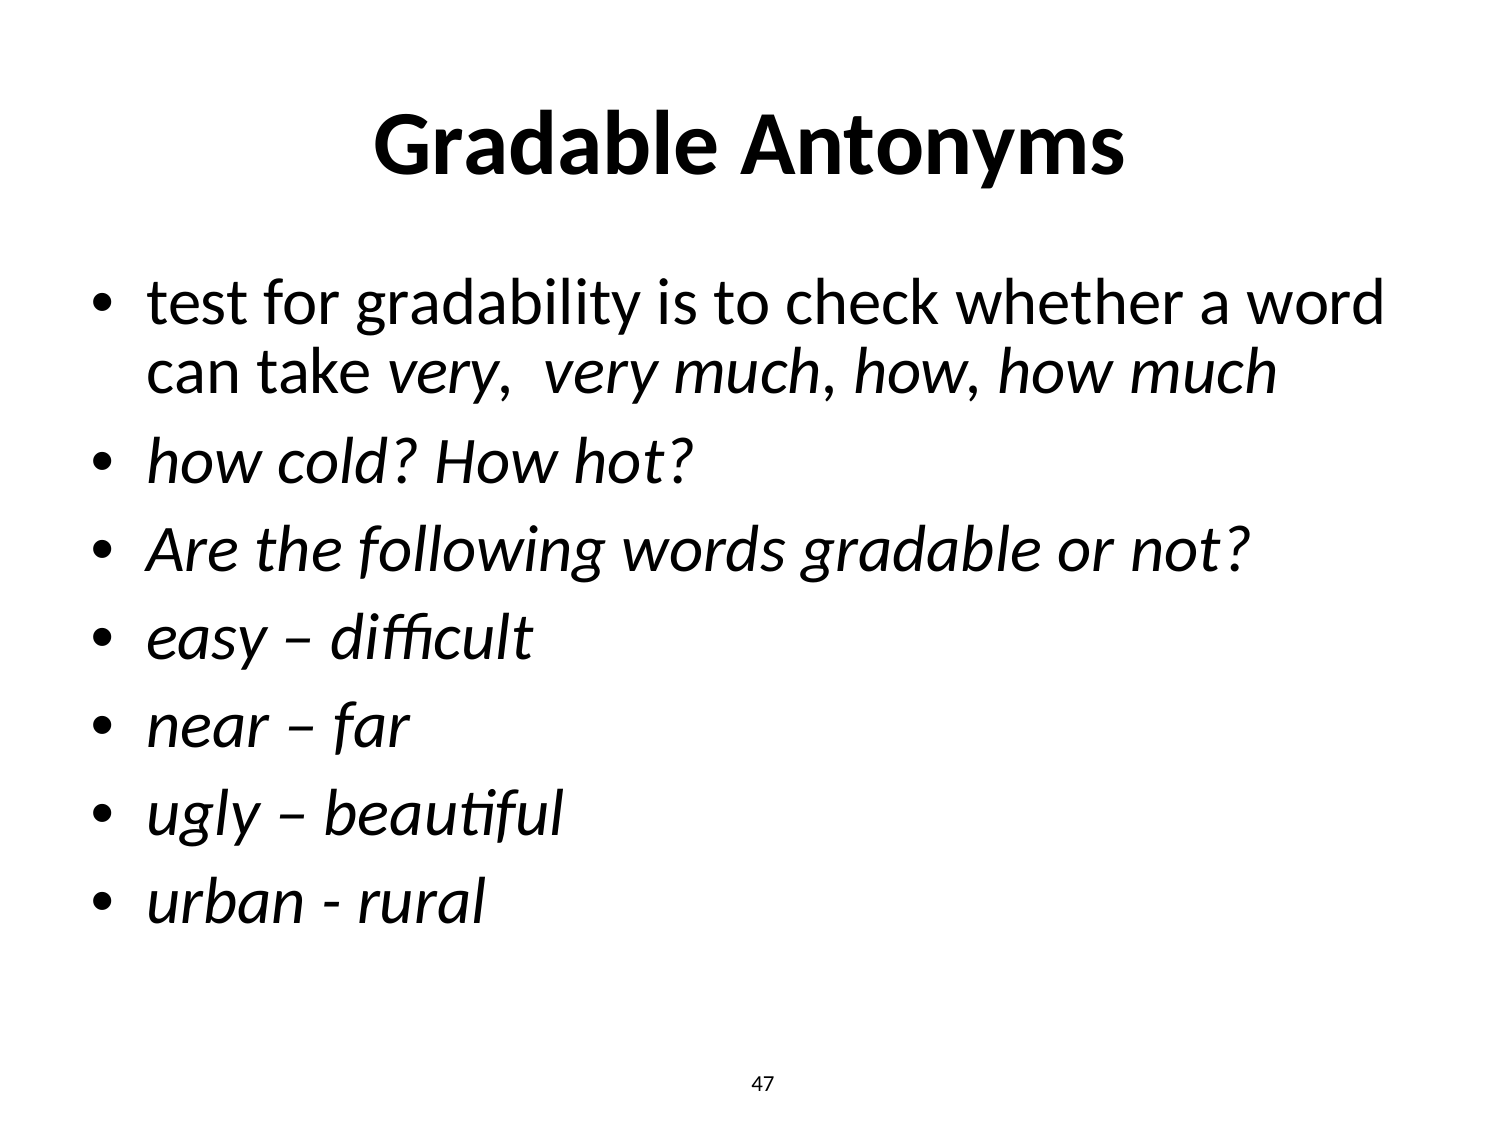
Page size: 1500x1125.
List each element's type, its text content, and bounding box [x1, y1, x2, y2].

list urban - rural [90, 858, 1462, 940]
list Are the following words gradable or not? [90, 507, 1462, 588]
list ugly – beautiful [90, 770, 1462, 852]
list test for gradability is to check whether a word can take very, very much, how, how much [90, 267, 1387, 410]
list near – far [90, 682, 1462, 764]
list how cold? How hot? [90, 418, 1462, 500]
list easy – difficult [90, 594, 1462, 676]
